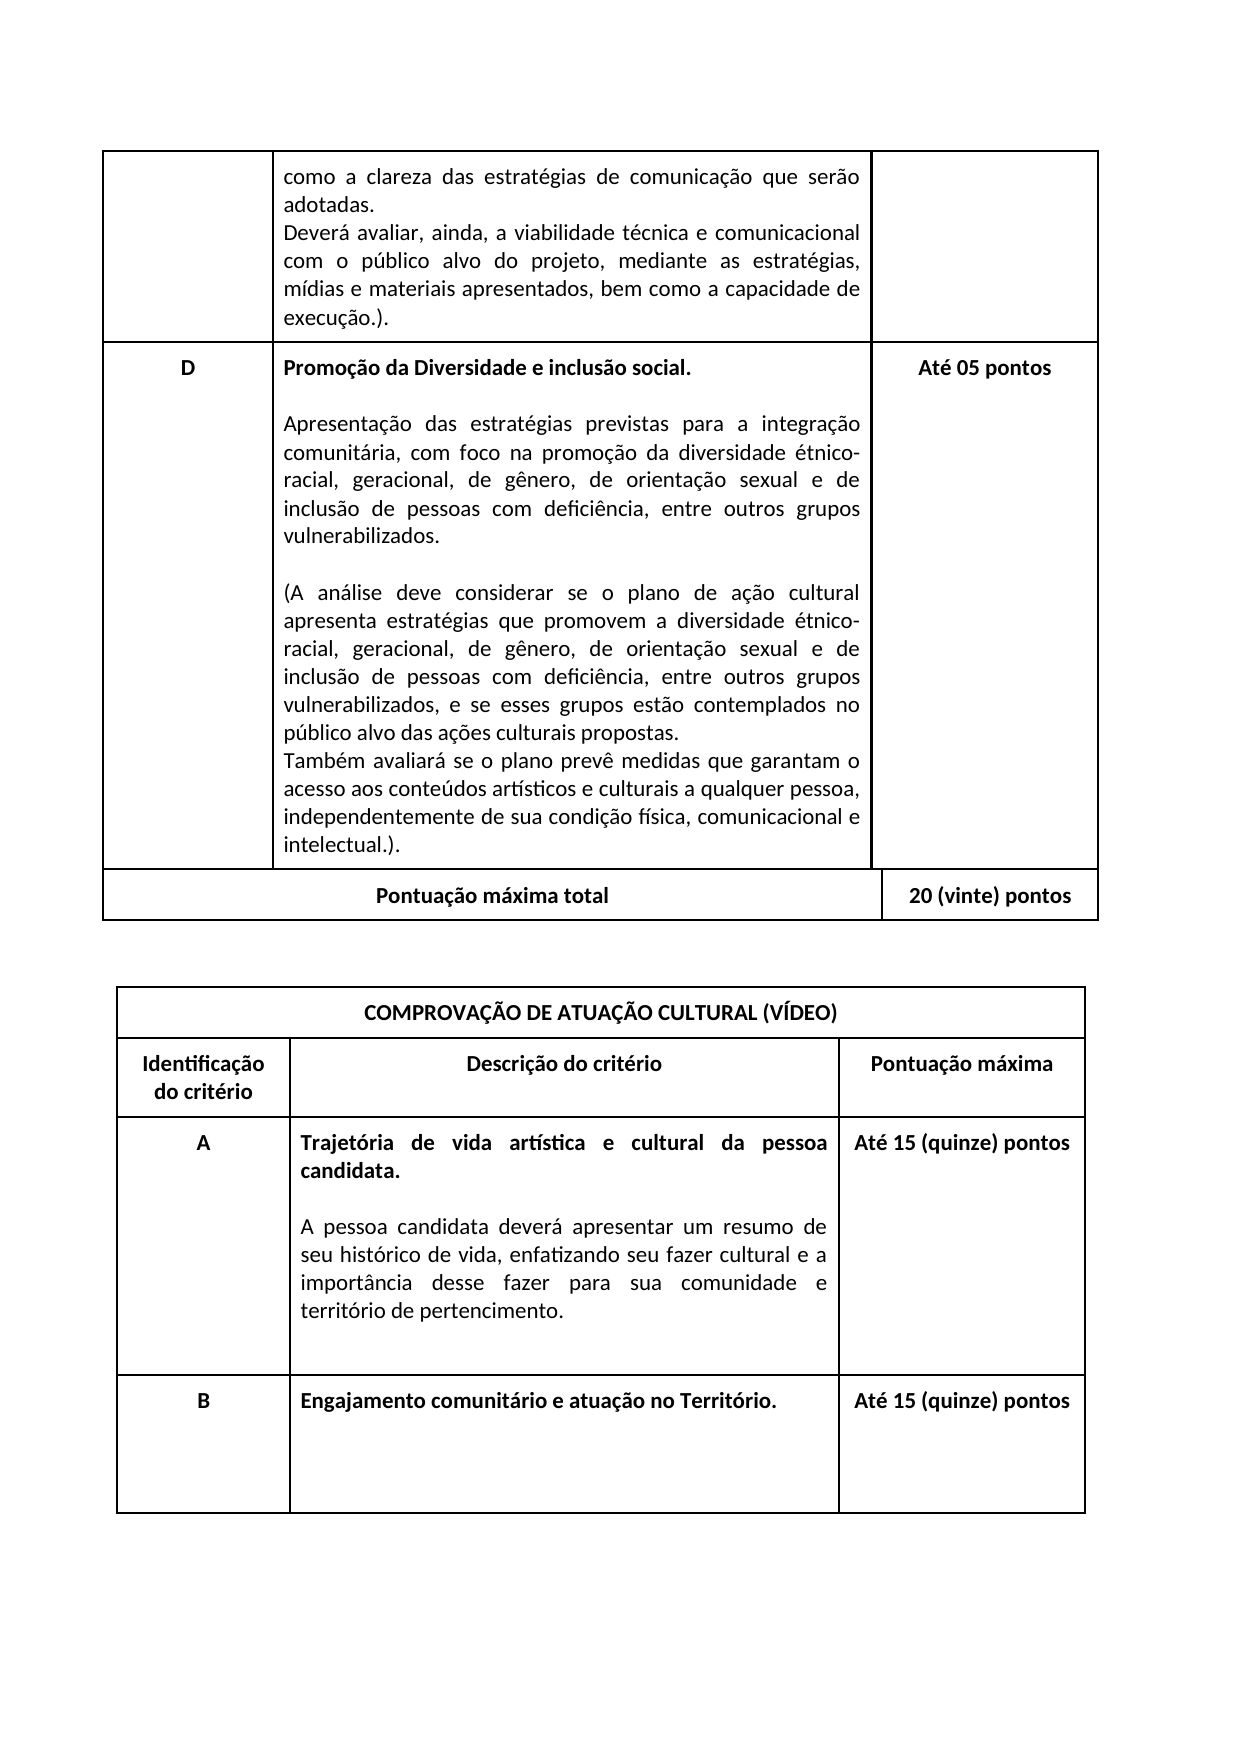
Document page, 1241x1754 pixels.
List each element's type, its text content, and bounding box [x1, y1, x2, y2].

table_cell B [118, 1376, 289, 1512]
table_header COMPROVAÇÃO DE ATUAÇÃO CULTURAL (VÍDEO) [118, 988, 1084, 1037]
table_cell D [104, 343, 272, 868]
table_cell 20 (vinte) pontos [883, 870, 1097, 919]
table_cell Identificação do critério [118, 1039, 289, 1116]
table_cell Até 05 pontos [873, 343, 1097, 868]
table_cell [291, 1376, 838, 1512]
table_cell Pontuação máxima [840, 1039, 1084, 1116]
table_cell Descrição do critério [291, 1039, 838, 1116]
table_cell Até 15 (quinze) pontos [840, 1118, 1084, 1374]
table_cell Trajetória de vida artística e cultural da pessoa candidata. A pessoa candidata deverá apresentar um resumo de seu histórico de vida, enfatizando seu fazer cultural e a importância desse fazer para sua comunidade e território de pertencimento. [291, 1118, 838, 1374]
table_cell Promoção da Diversidade e inclusão social. Apresentação das estratégias previstas para a integração comunitária, com foco na promoção da diversidade étnico-racial, geracional, de gênero, de orientação sexual e de inclusão de pessoas com deficiência, entre outros grupos vulnerabilizados. (A análise deve considerar se o plano de ação cultural apresenta estratégias que promovem a diversidade étnico-racial, geracional, de gênero, de orientação sexual e de inclusão de pessoas com deficiência, entre outros grupos vulnerabilizados, e se esses grupos estão contemplados no público alvo das ações culturais propostas. Também avaliará se o plano prevê medidas que garantam o acesso aos conteúdos artísticos e culturais a qualquer pessoa, independentemente de sua condição física, comunicacional e intelectual.). [274, 343, 870, 868]
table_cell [840, 1376, 1084, 1512]
table_cell A [118, 1118, 289, 1374]
table_cell Pontuação máxima total [104, 870, 881, 919]
